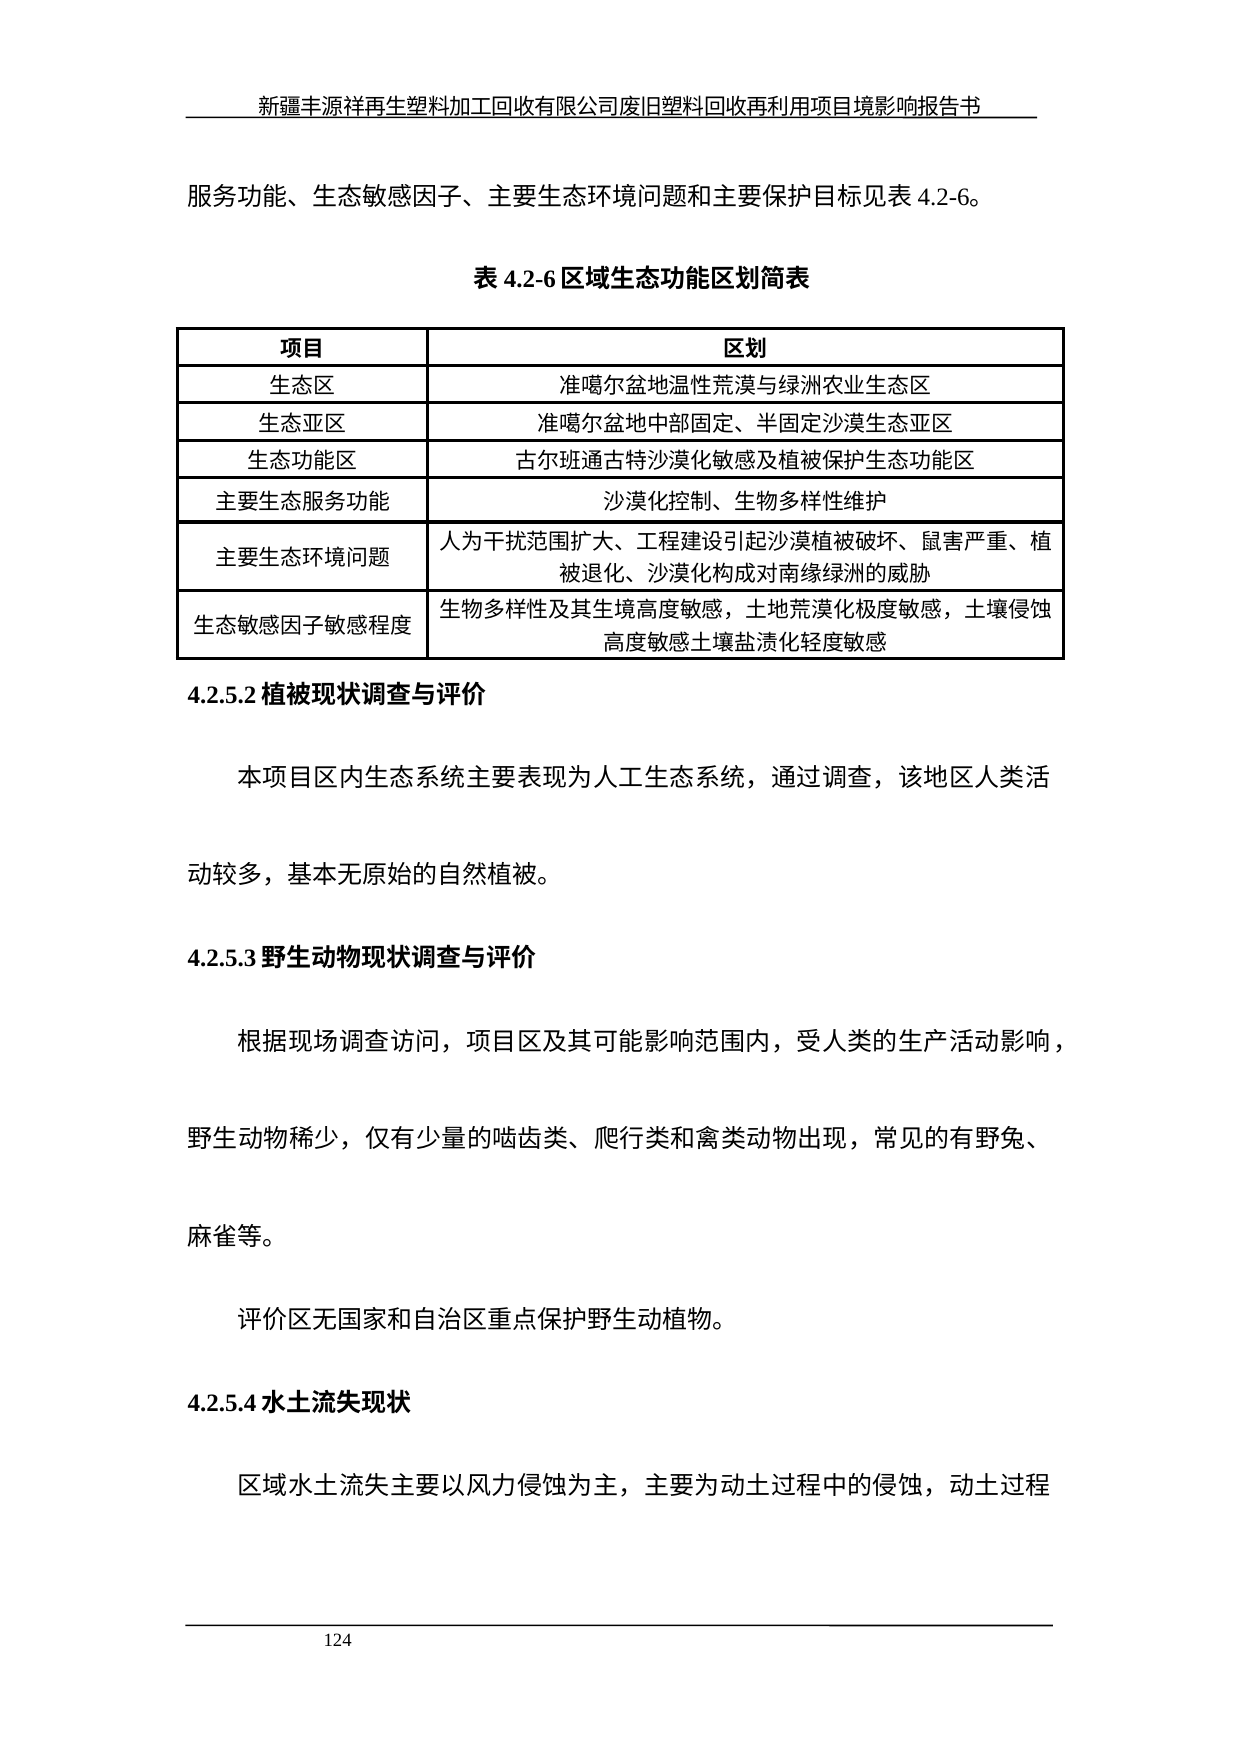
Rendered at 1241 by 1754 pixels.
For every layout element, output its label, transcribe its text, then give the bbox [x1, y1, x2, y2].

text 表4.2-6区域生态功能区划简表 [187, 245, 1053, 310]
text 4.2.5.3野生动物现状调查与评价 [187, 923, 1053, 988]
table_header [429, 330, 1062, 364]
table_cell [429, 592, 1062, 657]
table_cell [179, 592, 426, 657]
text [187, 1451, 1053, 1516]
text 4.2.5.4水土流失现状 [187, 1368, 1053, 1433]
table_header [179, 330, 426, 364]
text 4.2.5.2植被现状调查与评价 [187, 660, 1053, 725]
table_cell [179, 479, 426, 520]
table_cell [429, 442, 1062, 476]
text 根据现场调查访问，项目区及其可能影响范围内，受人类的生产活动影响，野生动物稀少，仅有少量的啮齿类、爬行类和禽类动物出现，常见的有野兔、麻雀等。 [187, 1007, 1053, 1267]
text 本项目区内生态系统主要表现为人工生态系统，通过调查，该地区人类活动较多，基本无原始的自然植被。 [187, 743, 1053, 905]
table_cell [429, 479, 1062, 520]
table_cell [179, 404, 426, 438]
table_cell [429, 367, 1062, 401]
text 评价区无国家和自治区重点保护野生动植物。 [187, 1285, 1053, 1350]
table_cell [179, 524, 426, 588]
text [187, 162, 1053, 227]
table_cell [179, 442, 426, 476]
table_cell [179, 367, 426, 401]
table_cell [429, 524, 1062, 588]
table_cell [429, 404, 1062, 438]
